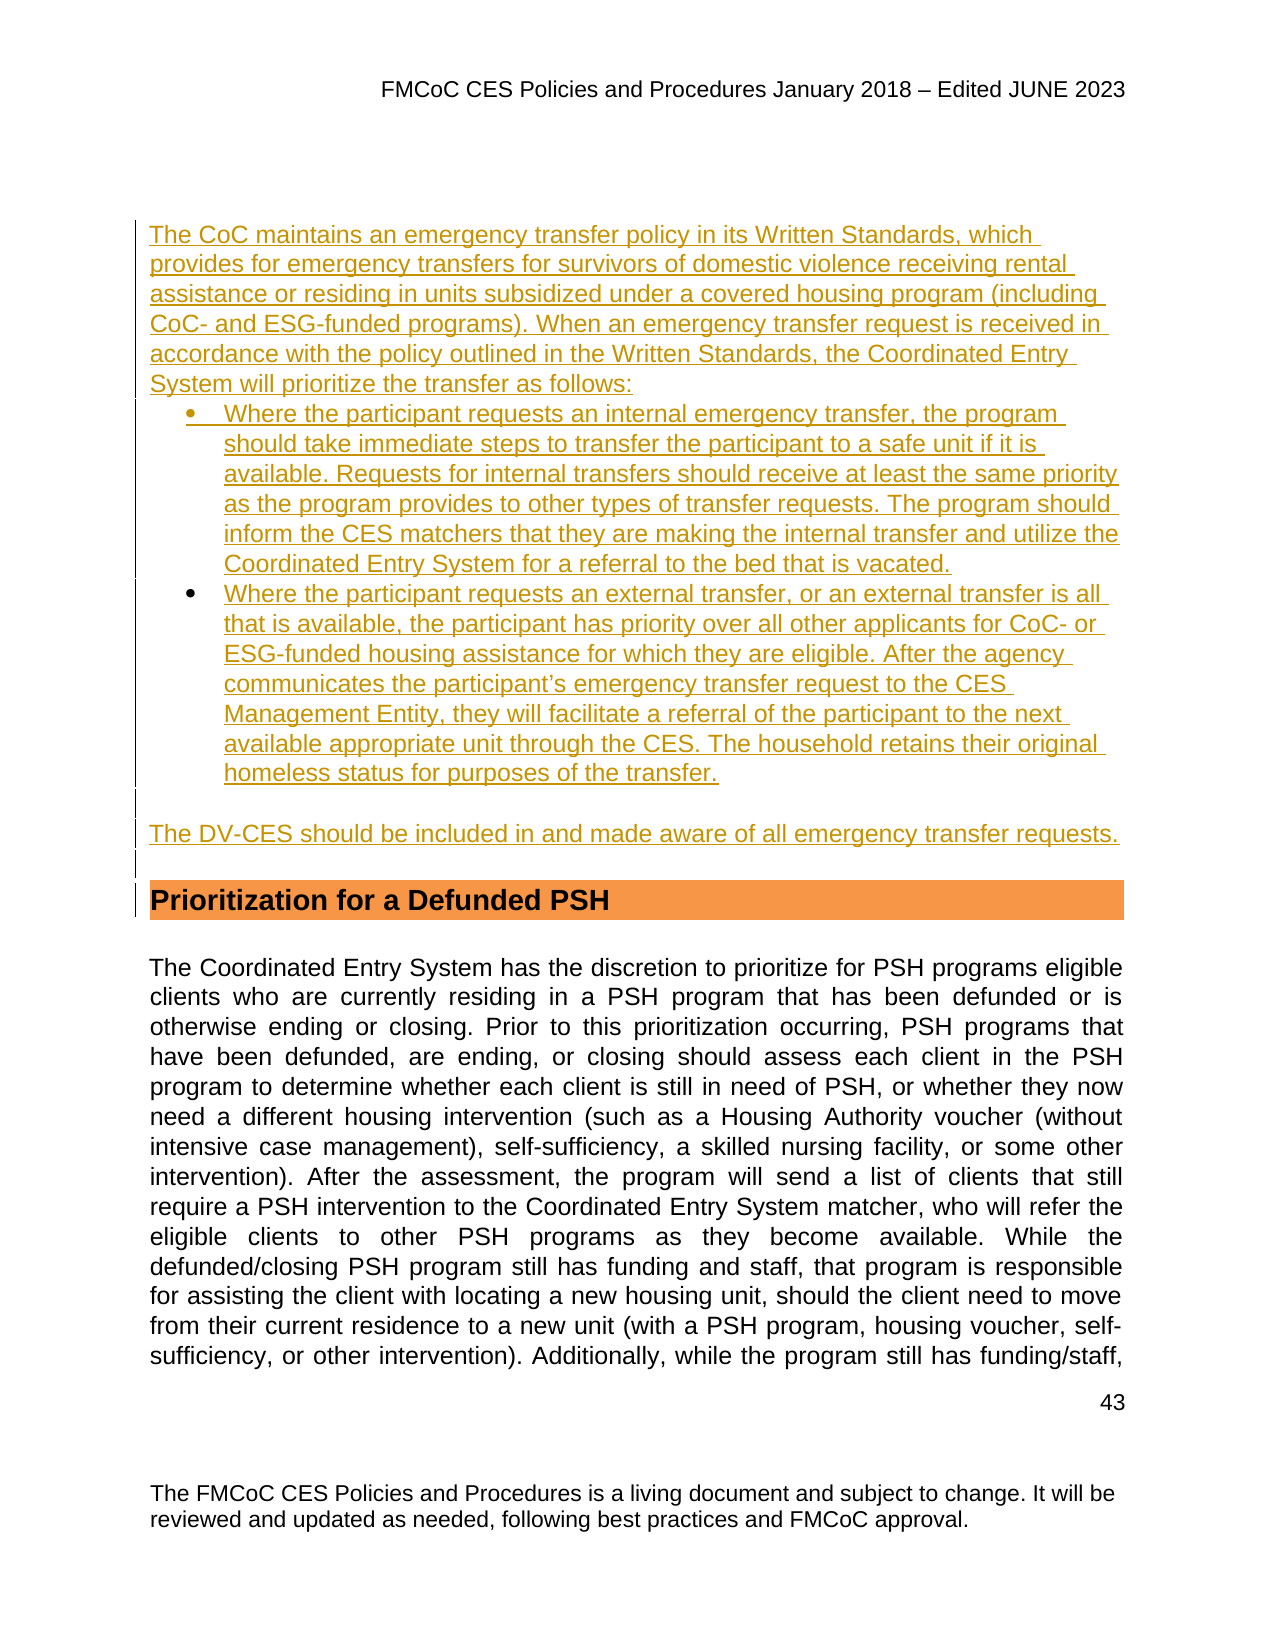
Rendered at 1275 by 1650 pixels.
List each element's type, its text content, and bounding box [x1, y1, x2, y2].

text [148, 952, 1124, 1370]
subtitle Prioritization for a Defunded PSH [150, 883, 1124, 917]
